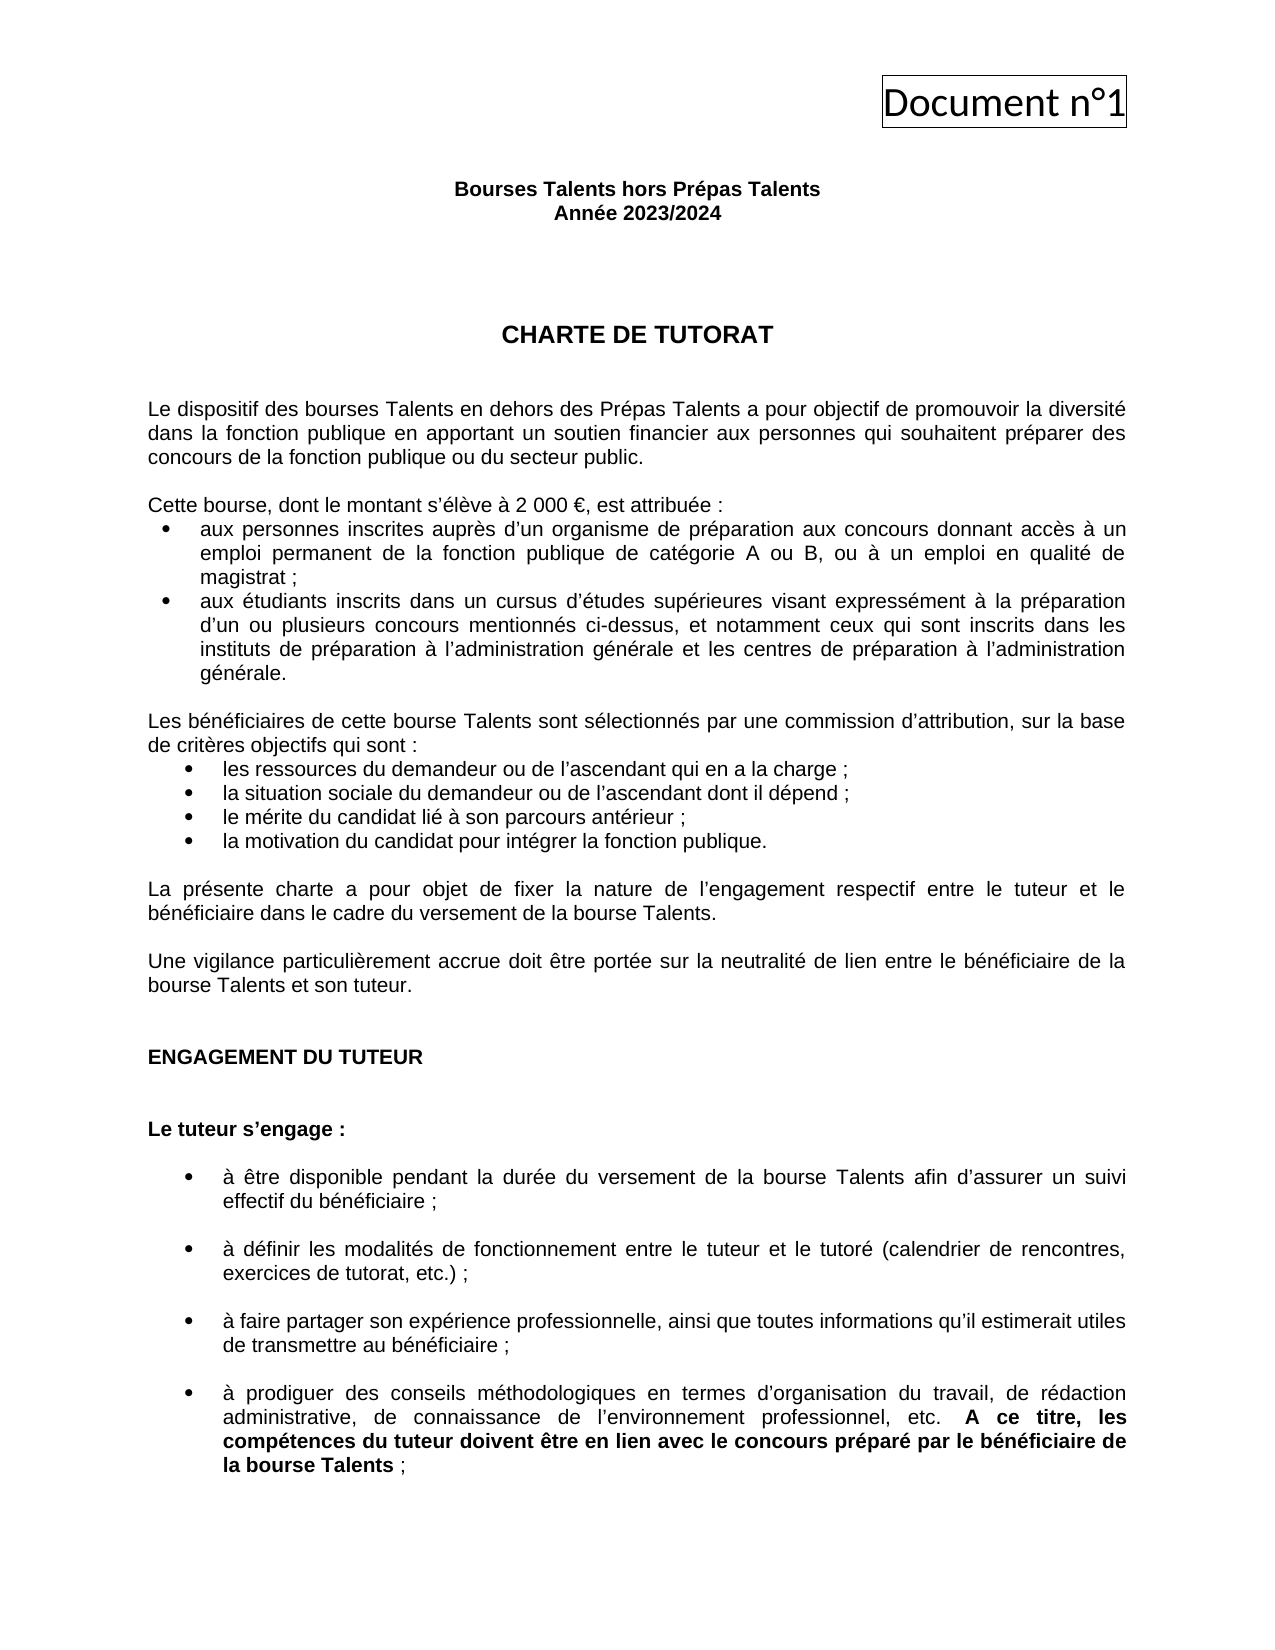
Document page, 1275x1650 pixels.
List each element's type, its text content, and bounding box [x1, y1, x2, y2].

list à faire partager son expérience professionnelle, ainsi que toutes informations qu’il estimerait utiles de transmettre au bénéficiaire ; [185, 1308, 1127, 1356]
list à prodiguer des conseils méthodologiques en termes d’organisation du travail, de rédaction administrative, de connaissance de l’environnement professionnel, etc. A ce titre, les compétences du tuteur doivent être en lien avec le concours préparé par le bénéficiaire de la bourse Talents ; [185, 1380, 1127, 1476]
text Les bénéficiaires de cette bourse Talents sont sélectionnés par une commission d’attribution, sur la base de critères objectifs qui sont : [148, 709, 1127, 757]
list le mérite du candidat lié à son parcours antérieur ; [185, 805, 1127, 829]
list les ressources du demandeur ou de l’ascendant qui en a la charge ; [185, 757, 1127, 781]
list aux personnes inscrites auprès d’un organisme de préparation aux concours donnant accès à un emploi permanent de la fonction publique de catégorie A ou B, ou à un emploi en qualité de magistrat ; [162, 517, 1127, 589]
text CHARTE DE TUTORAT [148, 321, 1127, 349]
text Le tuteur s’engage : [148, 1117, 1127, 1141]
text Une vigilance particulièrement accrue doit être portée sur la neutralité de lien entre le bénéficiaire de la bourse Talents et son tuteur. [148, 949, 1127, 997]
text Année 2023/2024 [148, 201, 1127, 225]
text La présente charte a pour objet de fixer la nature de l’engagement respectif entre le tuteur et le bénéficiaire dans le cadre du versement de la bourse Talents. [148, 877, 1127, 925]
list aux étudiants inscrits dans un cursus d’études supérieures visant expressément à la préparation d’un ou plusieurs concours mentionnés ci-dessus, et notamment ceux qui sont inscrits dans les instituts de préparation à l’administration générale et les centres de préparation à l’administration générale. [162, 589, 1127, 685]
text Le dispositif des bourses Talents en dehors des Prépas Talents a pour objectif de promouvoir la diversité dans la fonction publique en apportant un soutien financier aux personnes qui souhaitent préparer des concours de la fonction publique ou du secteur public. [148, 397, 1127, 469]
list à être disponible pendant la durée du versement de la bourse Talents afin d’assurer un suivi effectif du bénéficiaire ; [185, 1164, 1127, 1212]
text Cette bourse, dont le montant s’élève à 2 000 €, est attribuée : [148, 493, 1127, 517]
list la motivation du candidat pour intégrer la fonction publique. [185, 829, 1127, 853]
text ENGAGEMENT DU TUTEUR [148, 1045, 1127, 1069]
text Bourses Talents hors Prépas Talents [148, 177, 1127, 201]
list la situation sociale du demandeur ou de l’ascendant dont il dépend ; [185, 781, 1127, 805]
list à définir les modalités de fonctionnement entre le tuteur et le tutoré (calendrier de rencontres, exercices de tutorat, etc.) ; [185, 1236, 1127, 1284]
